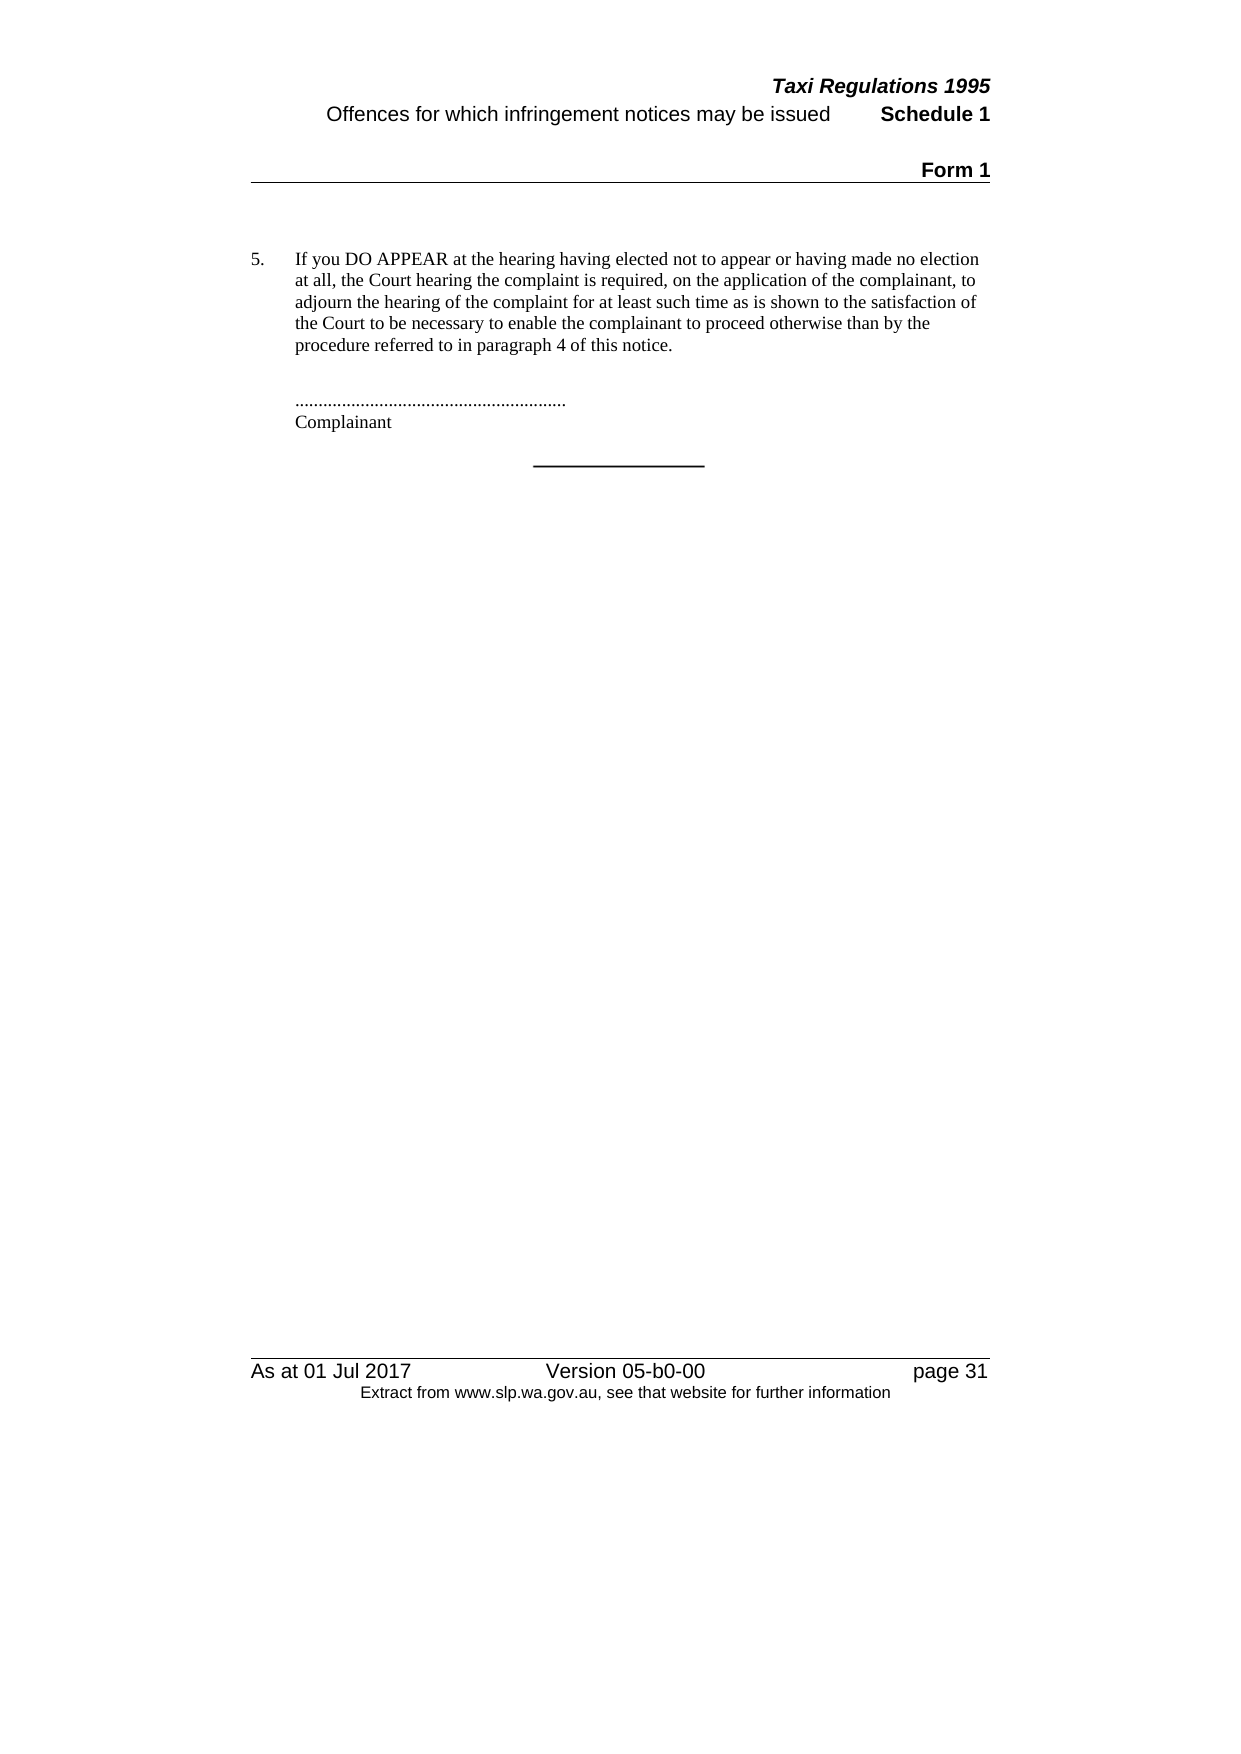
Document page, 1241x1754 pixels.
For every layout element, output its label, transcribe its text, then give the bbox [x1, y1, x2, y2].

text .......................................................... [251, 389, 990, 411]
text Complainant [251, 411, 990, 432]
text 5. If you DO APPEAR at the hearing having elected not to appear or having made no election at all, the Court hearing the complaint is required, on the application of the complainant, to adjourn the hearing of the complaint for at least such time as is shown to the satisfaction of the Court to be necessary to enable the complainant to proceed otherwise than by the procedure referred to in paragraph 4 of this notice. [251, 247, 990, 355]
picture [524, 453, 716, 484]
